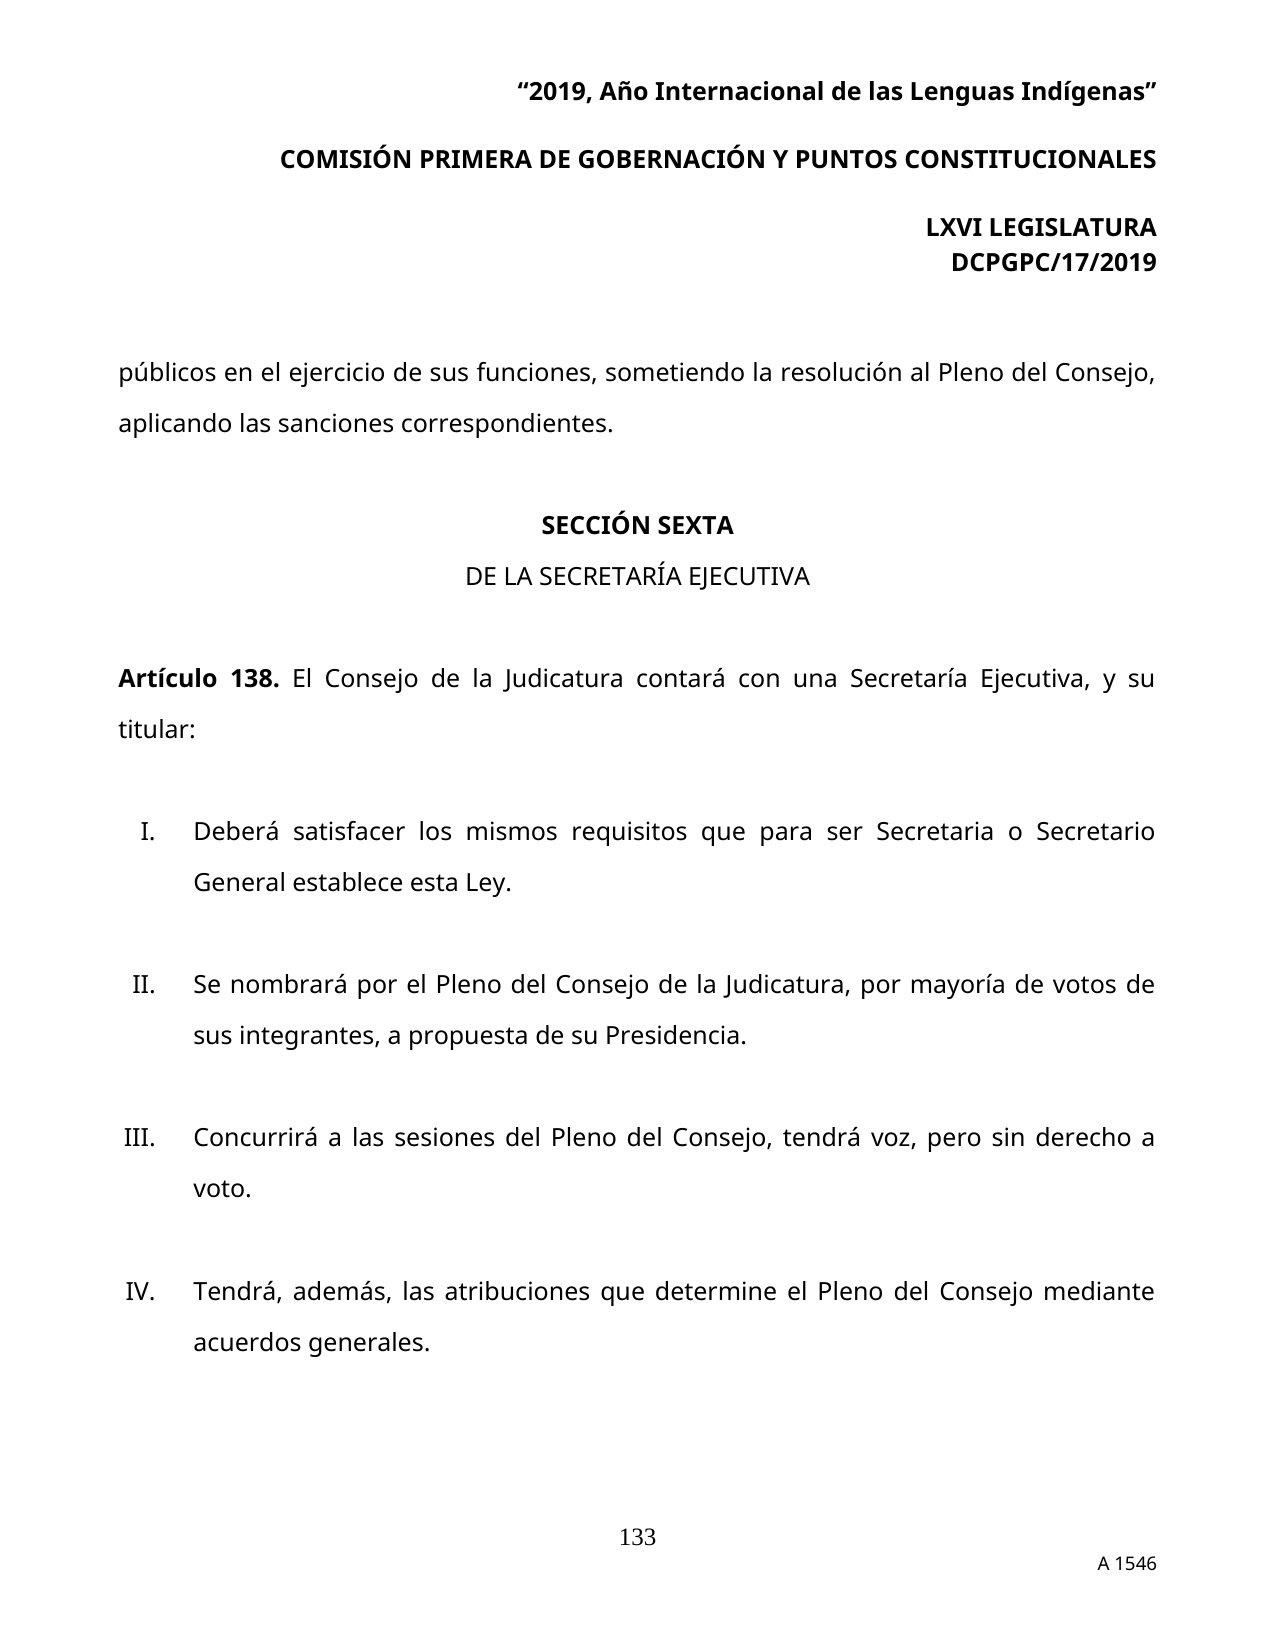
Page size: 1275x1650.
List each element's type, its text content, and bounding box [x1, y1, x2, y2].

list Concurrirá a las sesiones del Pleno del Consejo, tendrá voz, pero sin derecho a voto. [156, 1120, 1157, 1205]
text DE LA SECRETARÍA EJECUTIVA [118, 558, 1157, 593]
list Se nombrará por el Pleno del Consejo de la Judicatura, por mayoría de votos de sus integrantes, a propuesta de su Presidencia. [156, 967, 1157, 1052]
text SECCIÓN SEXTA [118, 507, 1157, 542]
text Artículo 138. El Consejo de la Judicatura contará con una Secretaría Ejecutiva, y su titular: [118, 661, 1157, 746]
list Tendrá, además, las atribuciones que determine el Pleno del Consejo mediante acuerdos generales. [156, 1273, 1157, 1358]
list Deberá satisfacer los mismos requisitos que para ser Secretaria o Secretario General establece esta Ley. [156, 814, 1157, 899]
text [118, 354, 1157, 439]
